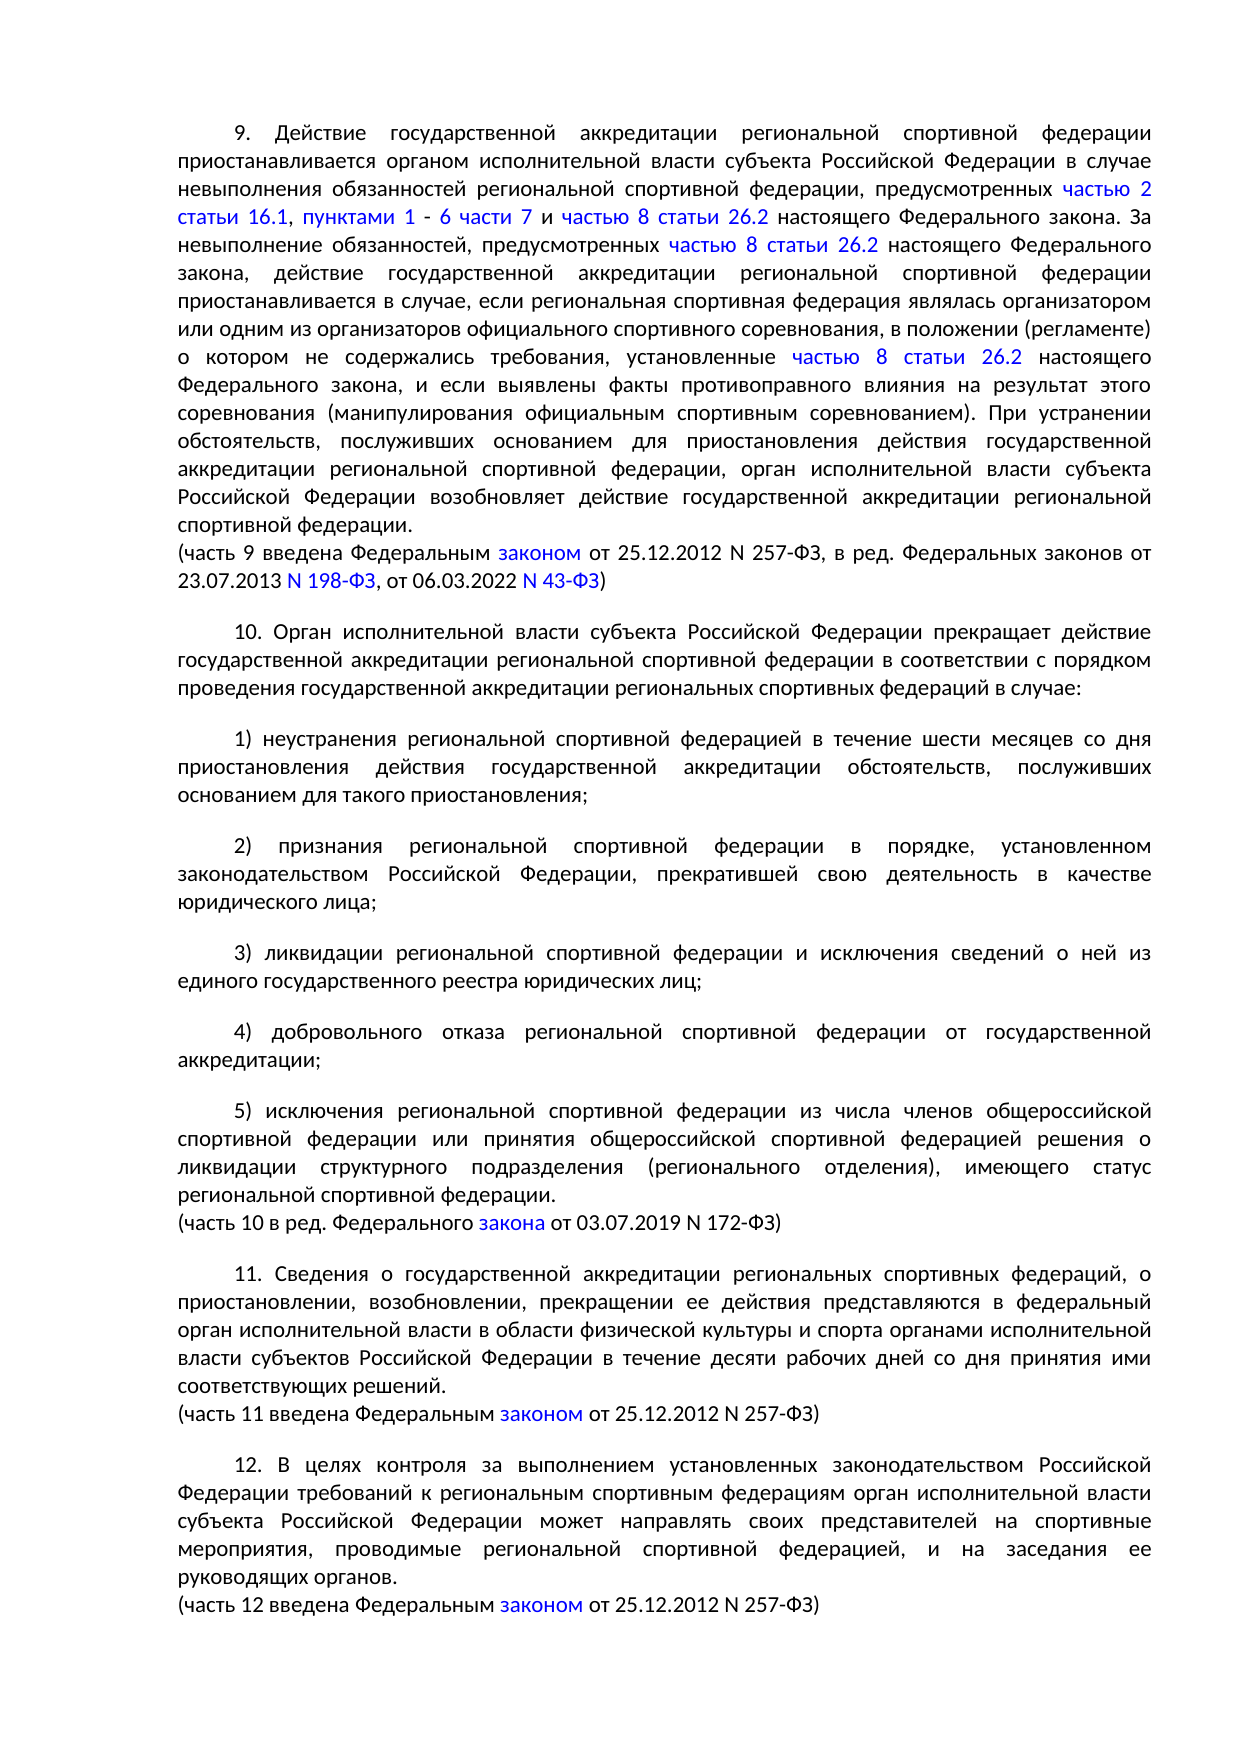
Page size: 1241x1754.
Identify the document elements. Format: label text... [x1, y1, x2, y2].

text 5) исключения региональной спортивной федерации из числа членов общероссийской спортивной федерации или принятия общероссийской спортивной федерацией решения о ликвидации структурного подразделения (регионального отделения), имеющего статус региональной спортивной федерации. [177, 1096, 1152, 1208]
text (часть 9 введена Федеральным законом от 25.12.2012 N 257-ФЗ, в ред. Федеральных законов от 23.07.2013 N 198-ФЗ, от 06.03.2022 N 43-ФЗ) [177, 538, 1152, 594]
text (часть 10 в ред. Федерального закона от 03.07.2019 N 172-ФЗ) [177, 1208, 1152, 1236]
text 1) неустранения региональной спортивной федерацией в течение шести месяцев со дня приостановления действия государственной аккредитации обстоятельств, послуживших основанием для такого приостановления; [177, 724, 1152, 808]
text 12. В целях контроля за выполнением установленных законодательством Российской Федерации требований к региональным спортивным федерациям орган исполнительной власти субъекта Российской Федерации может направлять своих представителей на спортивные мероприятия, проводимые региональной спортивной федерацией, и на заседания ее руководящих органов. [177, 1450, 1152, 1590]
text 11. Сведения о государственной аккредитации региональных спортивных федераций, о приостановлении, возобновлении, прекращении ее действия представляются в федеральный орган исполнительной власти в области физической культуры и спорта органами исполнительной власти субъектов Российской Федерации в течение десяти рабочих дней со дня принятия ими соответствующих решений. [177, 1259, 1152, 1399]
text 10. Орган исполнительной власти субъекта Российской Федерации прекращает действие государственной аккредитации региональной спортивной федерации в соответствии с порядком проведения государственной аккредитации региональных спортивных федераций в случае: [177, 617, 1152, 701]
text (часть 12 введена Федеральным законом от 25.12.2012 N 257-ФЗ) [177, 1590, 1152, 1618]
text 3) ликвидации региональной спортивной федерации и исключения сведений о ней из единого государственного реестра юридических лиц; [177, 938, 1152, 994]
text 4) добровольного отказа региональной спортивной федерации от государственной аккредитации; [177, 1017, 1152, 1073]
text (часть 11 введена Федеральным законом от 25.12.2012 N 257-ФЗ) [177, 1399, 1152, 1427]
text 2) признания региональной спортивной федерации в порядке, установленном законодательством Российской Федерации, прекратившей свою деятельность в качестве юридического лица; [177, 831, 1152, 915]
text 9. Действие государственной аккредитации региональной спортивной федерации приостанавливается органом исполнительной власти субъекта Российской Федерации в случае невыполнения обязанностей региональной спортивной федерации, предусмотренных частью 2 статьи 16.1, пунктами 1 - 6 части 7 и частью 8 статьи 26.2 настоящего Федерального закона. За невыполнение обязанностей, предусмотренных частью 8 статьи 26.2 настоящего Федерального закона, действие государственной аккредитации региональной спортивной федерации приостанавливается в случае, если региональная спортивная федерация являлась организатором или одним из организаторов официального спортивного соревнования, в положении (регламенте) о котором не содержались требования, установленные частью 8 статьи 26.2 настоящего Федерального закона, и если выявлены факты противоправного влияния на результат этого соревнования (манипулирования официальным спортивным соревнованием). При устранении обстоятельств, послуживших основанием для приостановления действия государственной аккредитации региональной спортивной федерации, орган исполнительной власти субъекта Российской Федерации возобновляет действие государственной аккредитации региональной спортивной федерации. [177, 118, 1152, 538]
